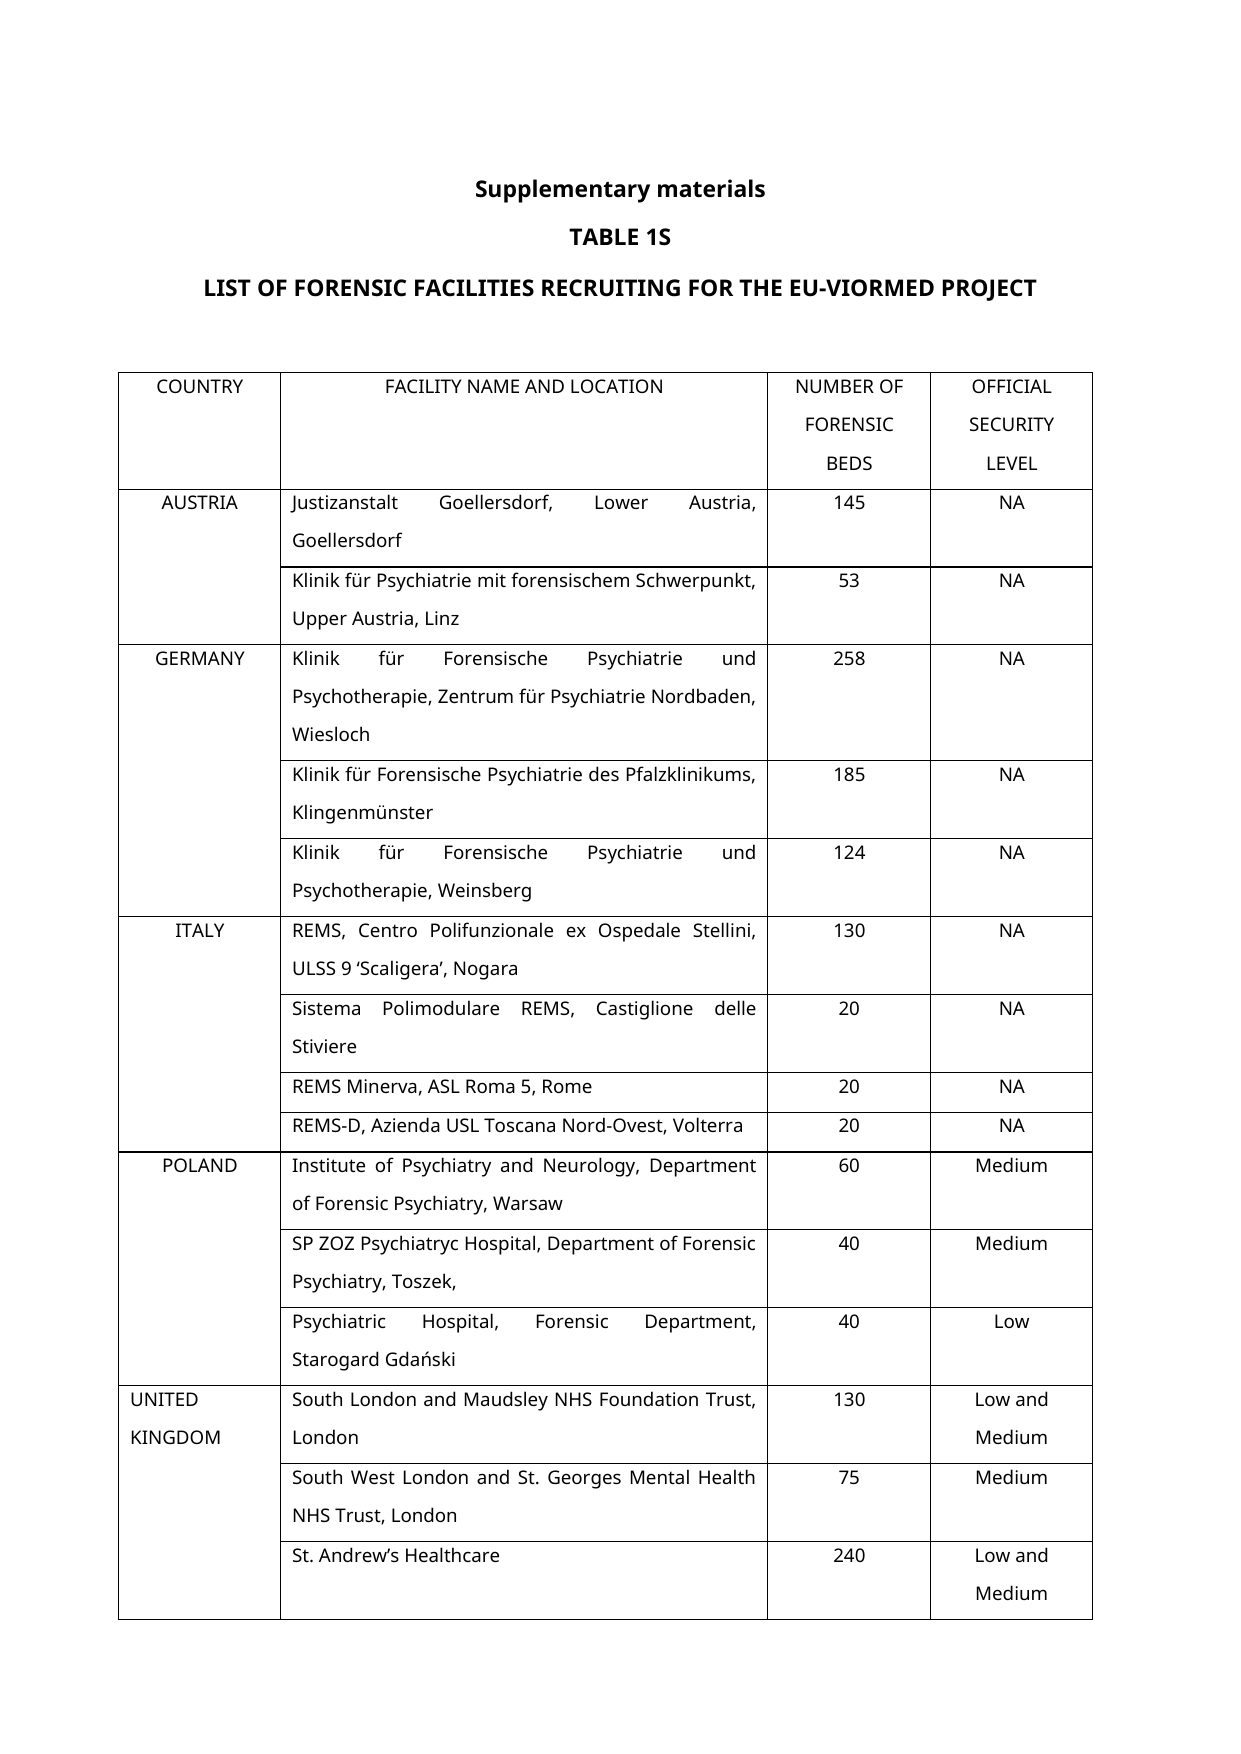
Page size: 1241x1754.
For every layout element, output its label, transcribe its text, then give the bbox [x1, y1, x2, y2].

table_cell 20 [768, 1113, 930, 1151]
table_cell 20 [768, 995, 930, 1072]
table_cell 53 [768, 568, 930, 644]
table_cell Low [931, 1308, 1092, 1385]
table_cell Klinik für Psychiatrie mit forensischem Schwerpunkt, Upper Austria, Linz [281, 568, 767, 644]
table_cell Justizanstalt Goellersdorf, Lower Austria, Goellersdorf [281, 490, 767, 566]
table_cell ITALY [119, 917, 280, 1151]
table_cell NA [931, 1113, 1092, 1151]
table_cell 258 [768, 645, 930, 760]
table_cell Institute of Psychiatry and Neurology, Department of Forensic Psychiatry, Warsaw [281, 1153, 767, 1229]
table_cell 40 [768, 1230, 930, 1307]
table_cell NA [931, 917, 1092, 994]
table_cell Sistema Polimodulare REMS, Castiglione delle Stiviere [281, 995, 767, 1072]
table_cell Psychiatric Hospital, Forensic Department, Starogard Gdański [281, 1308, 767, 1385]
table_header OFFICIAL SECURITY LEVEL [931, 373, 1092, 488]
table_cell 75 [768, 1464, 930, 1541]
table_cell NA [931, 645, 1092, 760]
table_cell REMS Minerva, ASL Roma 5, Rome [281, 1073, 767, 1112]
table_cell NA [931, 839, 1092, 916]
table_cell Low and Medium [931, 1542, 1092, 1619]
text Supplementary materials [118, 173, 1122, 204]
table_cell 240 [768, 1542, 930, 1619]
table_cell GERMANY [119, 645, 280, 916]
table_cell Klinik für Forensische Psychiatrie des Pfalzklinikums, Klingenmünster [281, 761, 767, 838]
table_cell Klinik für Forensische Psychiatrie und Psychotherapie, Zentrum für Psychiatrie Nordbaden, Wiesloch [281, 645, 767, 760]
table_cell NA [931, 995, 1092, 1072]
table_cell 145 [768, 490, 930, 566]
table_cell 60 [768, 1153, 930, 1229]
table_header COUNTRY [119, 373, 280, 488]
table_header NUMBER OF FORENSIC BEDS [768, 373, 930, 488]
table_cell South London and Maudsley NHS Foundation Trust, London [281, 1386, 767, 1463]
table_cell 20 [768, 1073, 930, 1112]
table_cell NA [931, 568, 1092, 644]
table_cell 124 [768, 839, 930, 916]
table_cell Medium [931, 1464, 1092, 1541]
text TABLE 1S [118, 221, 1122, 252]
table_cell Low and Medium [931, 1386, 1092, 1463]
table_cell 185 [768, 761, 930, 838]
table_cell UNITED KINGDOM [119, 1386, 280, 1619]
table_cell 130 [768, 917, 930, 994]
table_cell South West London and St. Georges Mental Health NHS Trust, London [281, 1464, 767, 1541]
table_cell Klinik für Forensische Psychiatrie und Psychotherapie, Weinsberg [281, 839, 767, 916]
table_header FACILITY NAME AND LOCATION [281, 373, 767, 488]
table_cell Medium [931, 1153, 1092, 1229]
table_cell St. Andrew’s Healthcare [281, 1542, 767, 1619]
table_cell 40 [768, 1308, 930, 1385]
table_cell NA [931, 490, 1092, 566]
table_cell Medium [931, 1230, 1092, 1307]
table_cell NA [931, 1073, 1092, 1112]
table_cell REMS, Centro Polifunzionale ex Ospedale Stellini, ULSS 9 ‘Scaligera’, Nogara [281, 917, 767, 994]
table_cell AUSTRIA [119, 490, 280, 644]
text LIST OF FORENSIC FACILITIES RECRUITING FOR THE EU-VIORMED PROJECT [118, 271, 1122, 303]
table_cell 130 [768, 1386, 930, 1463]
table_cell POLAND [119, 1153, 280, 1385]
table_cell REMS-D, Azienda USL Toscana Nord-Ovest, Volterra [281, 1113, 767, 1151]
table_cell SP ZOZ Psychiatryc Hospital, Department of Forensic Psychiatry, Toszek, [281, 1230, 767, 1307]
table_cell NA [931, 761, 1092, 838]
